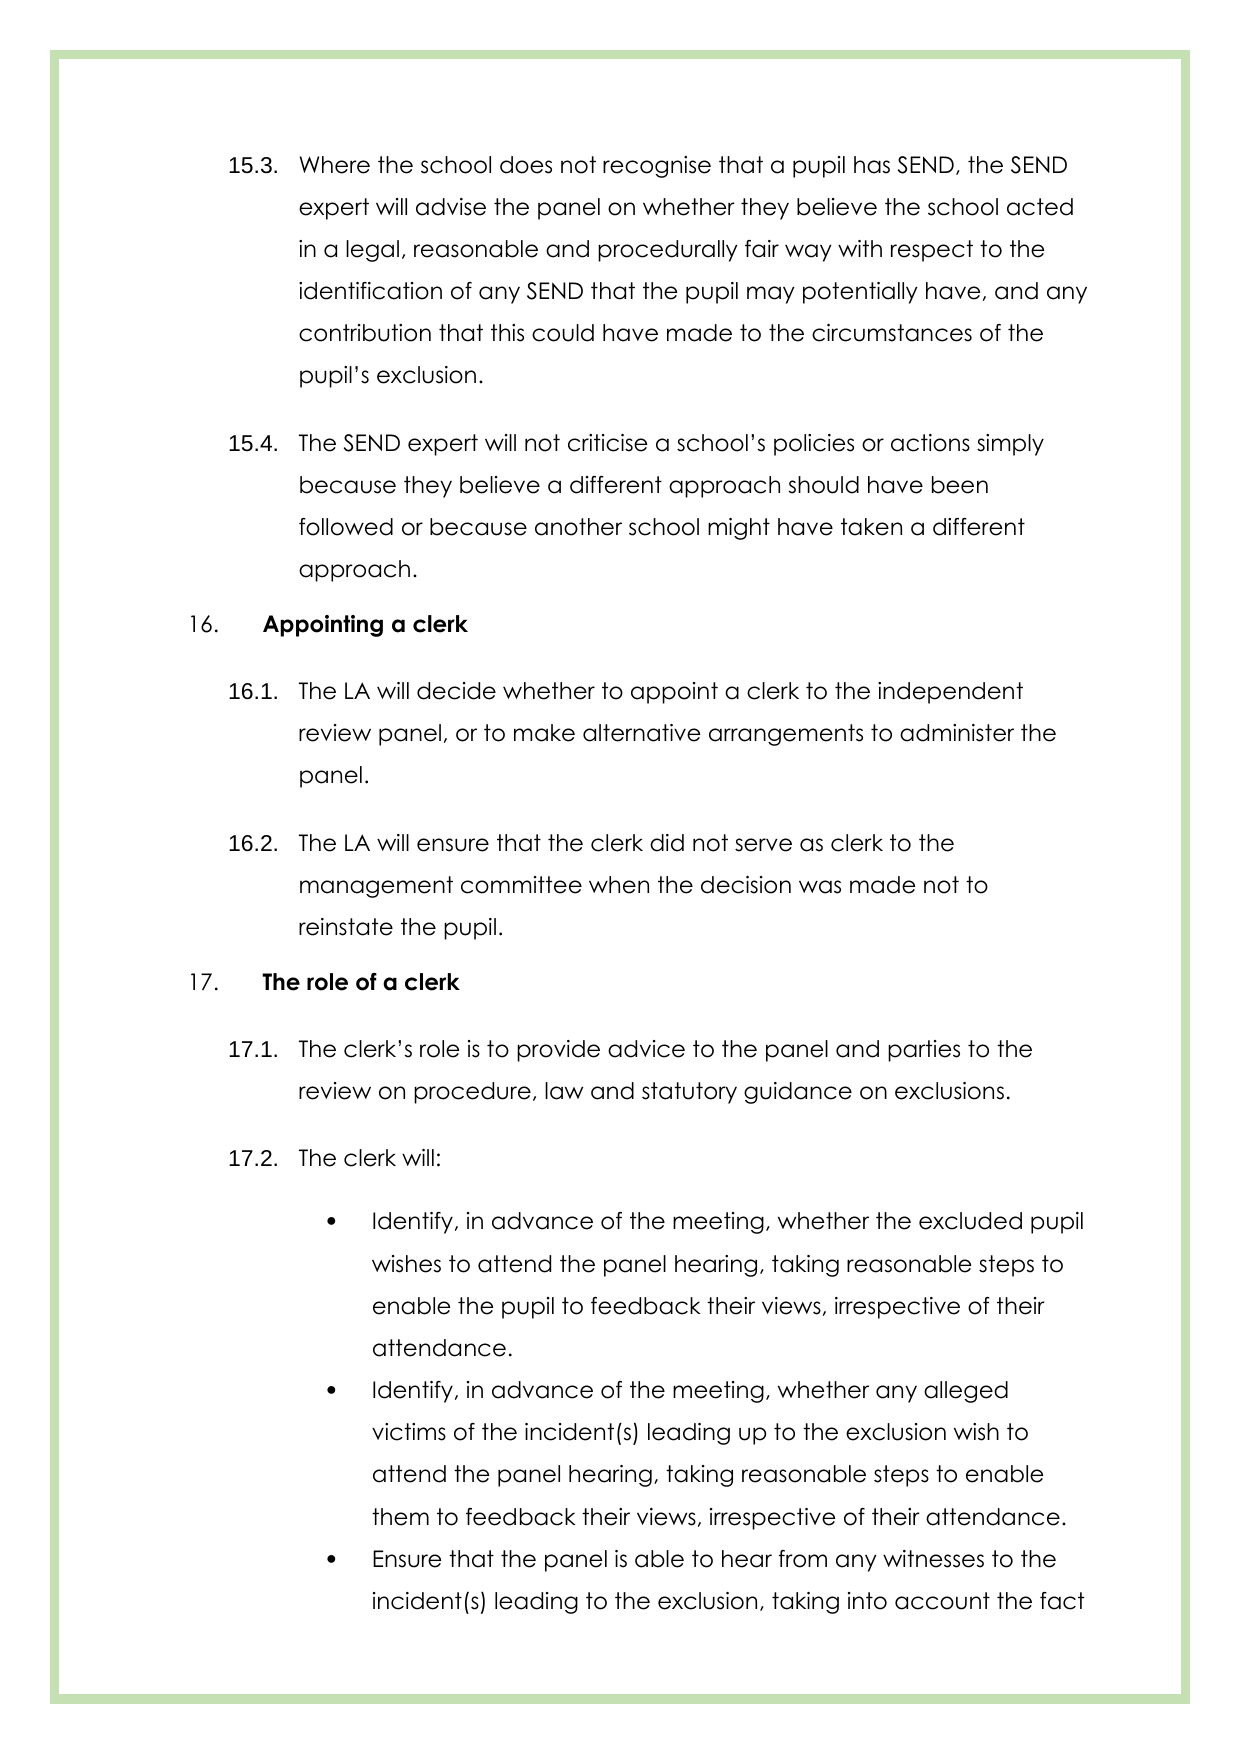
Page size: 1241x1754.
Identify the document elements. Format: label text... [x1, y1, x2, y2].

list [327, 1544, 1090, 1614]
subtitle Appointing a clerk [187, 609, 1090, 637]
list The LA will decide whether to appoint a clerk to the independent review panel, or to make alternative arrangements to administer the panel. [253, 677, 1090, 789]
list Where the school does not recognise that a pupil has SEND, the SEND expert will advise the panel on whether they believe the school acted in a legal, reasonable and procedurally fair way with respect to the identification of any SEND that the pupil may potentially have, and any contribution that this could have made to the circumstances of the pupil’s exclusion. [253, 150, 1090, 389]
list Identify, in advance of the meeting, whether any alleged victims of the incident(s) leading up to the exclusion wish to attend the panel hearing, taking reasonable steps to enable them to feedback their views, irrespective of their attendance. [327, 1376, 1090, 1530]
list The clerk will: [253, 1144, 1090, 1172]
subtitle The role of a clerk [187, 967, 1090, 995]
list Identify, in advance of the meeting, whether the excluded pupil wishes to attend the panel hearing, taking reasonable steps to enable the pupil to feedback their views, irrespective of their attendance. [327, 1207, 1090, 1361]
list The LA will ensure that the clerk did not serve as clerk to the management committee when the decision was made not to reinstate the pupil. [253, 828, 1090, 941]
list The SEND expert will not criticise a school’s policies or actions simply because they believe a different approach should have been followed or because another school might have taken a different approach. [253, 428, 1090, 583]
list The clerk’s role is to provide advice to the panel and parties to the review on procedure, law and statutory guidance on exclusions. [253, 1034, 1090, 1105]
